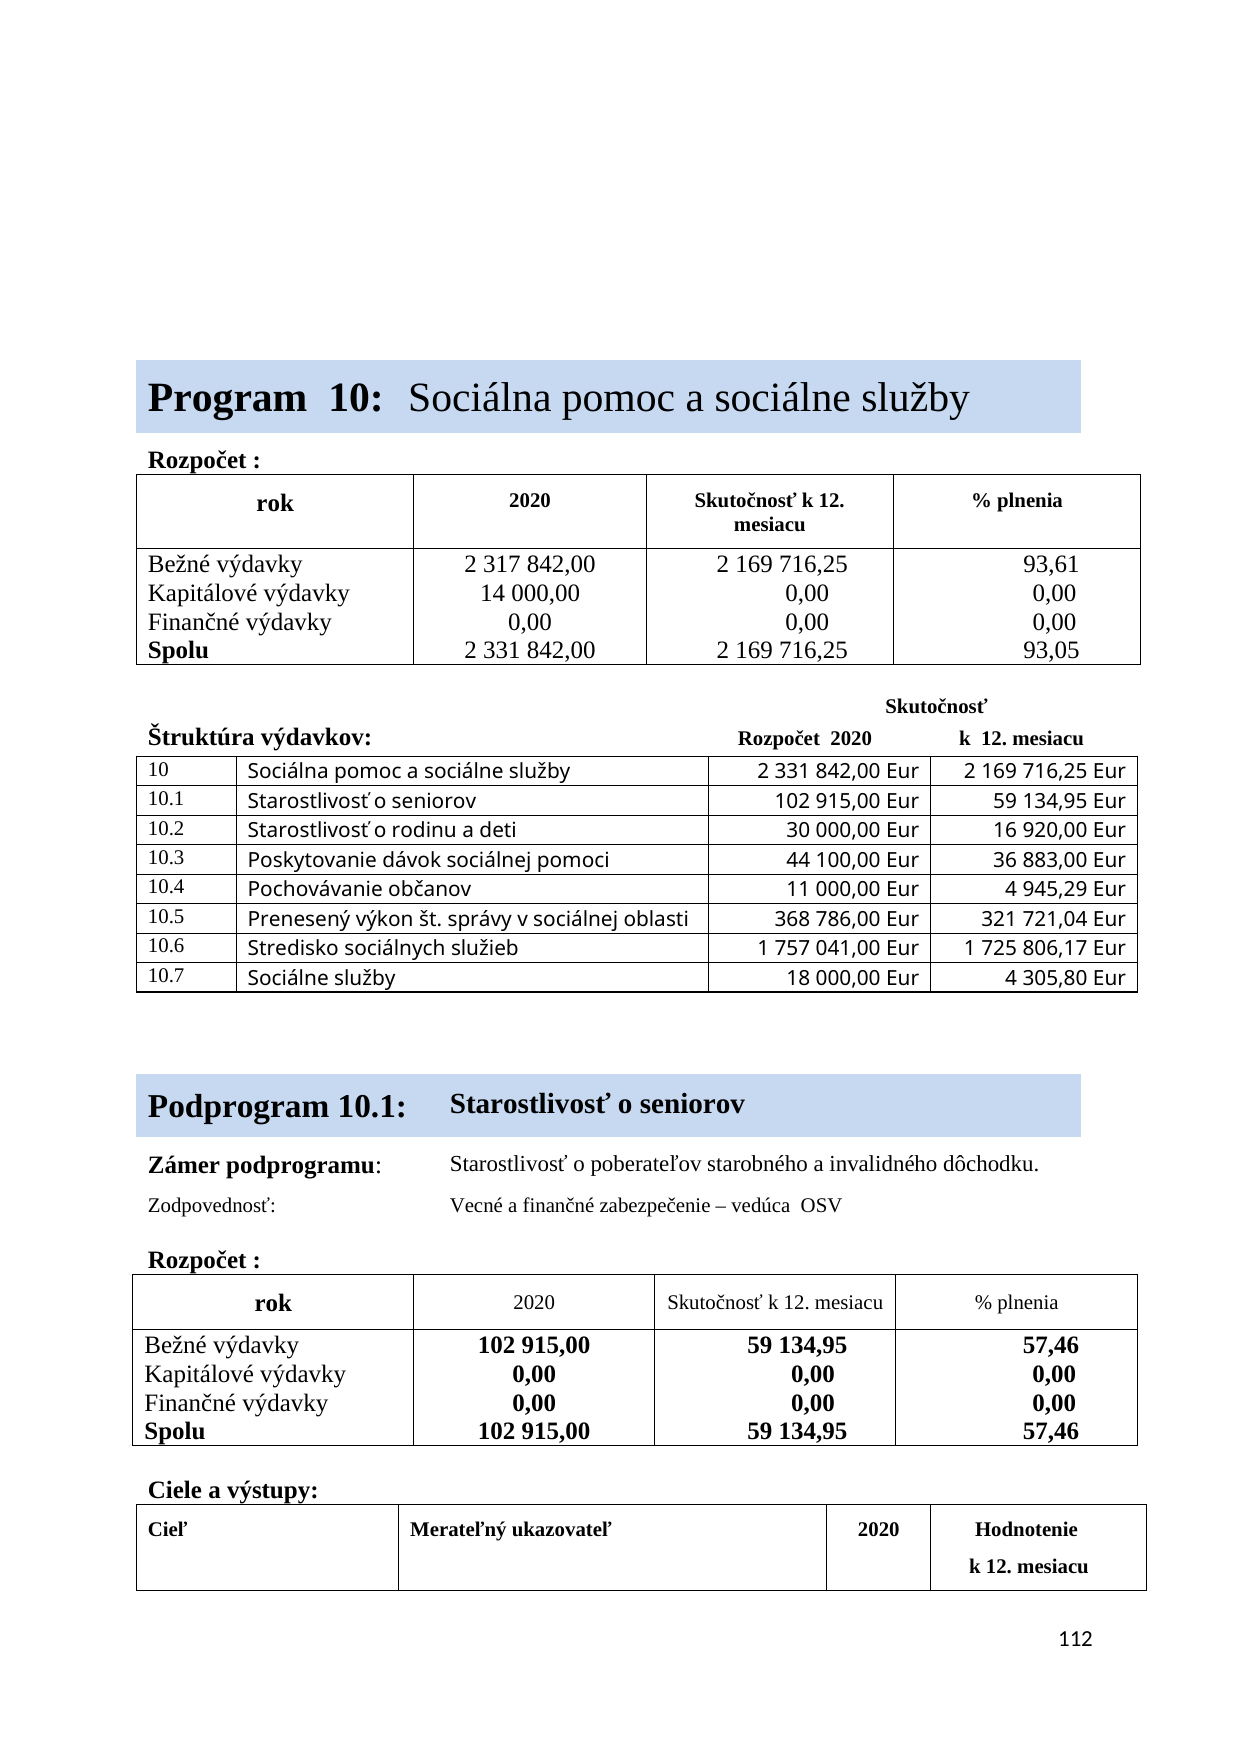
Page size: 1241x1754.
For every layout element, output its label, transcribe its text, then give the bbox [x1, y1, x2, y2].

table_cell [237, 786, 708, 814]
text Štruktúra výdavkov: Rozpočet 2020 k 12. mesiacu [148, 722, 1093, 751]
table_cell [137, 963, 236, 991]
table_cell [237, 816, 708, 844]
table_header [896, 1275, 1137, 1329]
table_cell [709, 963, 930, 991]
text Rozpočet : [148, 1246, 1093, 1274]
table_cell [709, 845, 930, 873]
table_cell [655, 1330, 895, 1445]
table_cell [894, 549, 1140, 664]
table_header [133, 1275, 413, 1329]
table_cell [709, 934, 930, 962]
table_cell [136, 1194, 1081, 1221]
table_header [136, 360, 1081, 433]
text Skutočnosť [148, 694, 1093, 718]
text Ciele a výstupy: [148, 1475, 1093, 1504]
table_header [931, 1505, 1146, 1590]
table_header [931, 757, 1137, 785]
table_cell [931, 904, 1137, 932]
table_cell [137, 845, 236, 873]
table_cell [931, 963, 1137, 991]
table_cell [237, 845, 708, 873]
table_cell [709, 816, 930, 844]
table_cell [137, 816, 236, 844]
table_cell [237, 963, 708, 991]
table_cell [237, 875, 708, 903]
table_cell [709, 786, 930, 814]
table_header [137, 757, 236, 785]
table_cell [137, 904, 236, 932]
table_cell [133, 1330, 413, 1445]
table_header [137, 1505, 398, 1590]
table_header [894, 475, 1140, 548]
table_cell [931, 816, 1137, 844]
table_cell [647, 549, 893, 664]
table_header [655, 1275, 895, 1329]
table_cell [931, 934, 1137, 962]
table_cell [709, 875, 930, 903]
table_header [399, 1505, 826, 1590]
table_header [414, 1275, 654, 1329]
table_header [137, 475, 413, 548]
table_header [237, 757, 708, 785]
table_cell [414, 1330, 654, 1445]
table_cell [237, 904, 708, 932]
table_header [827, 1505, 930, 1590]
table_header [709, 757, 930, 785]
text Rozpočet : [148, 445, 1093, 474]
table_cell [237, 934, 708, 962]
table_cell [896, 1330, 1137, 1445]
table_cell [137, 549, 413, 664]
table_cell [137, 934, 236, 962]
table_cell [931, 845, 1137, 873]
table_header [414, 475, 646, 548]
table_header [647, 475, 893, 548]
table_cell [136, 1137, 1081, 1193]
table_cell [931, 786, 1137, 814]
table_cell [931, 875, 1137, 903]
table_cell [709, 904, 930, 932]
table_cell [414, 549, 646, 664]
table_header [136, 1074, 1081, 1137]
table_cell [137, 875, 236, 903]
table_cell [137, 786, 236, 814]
